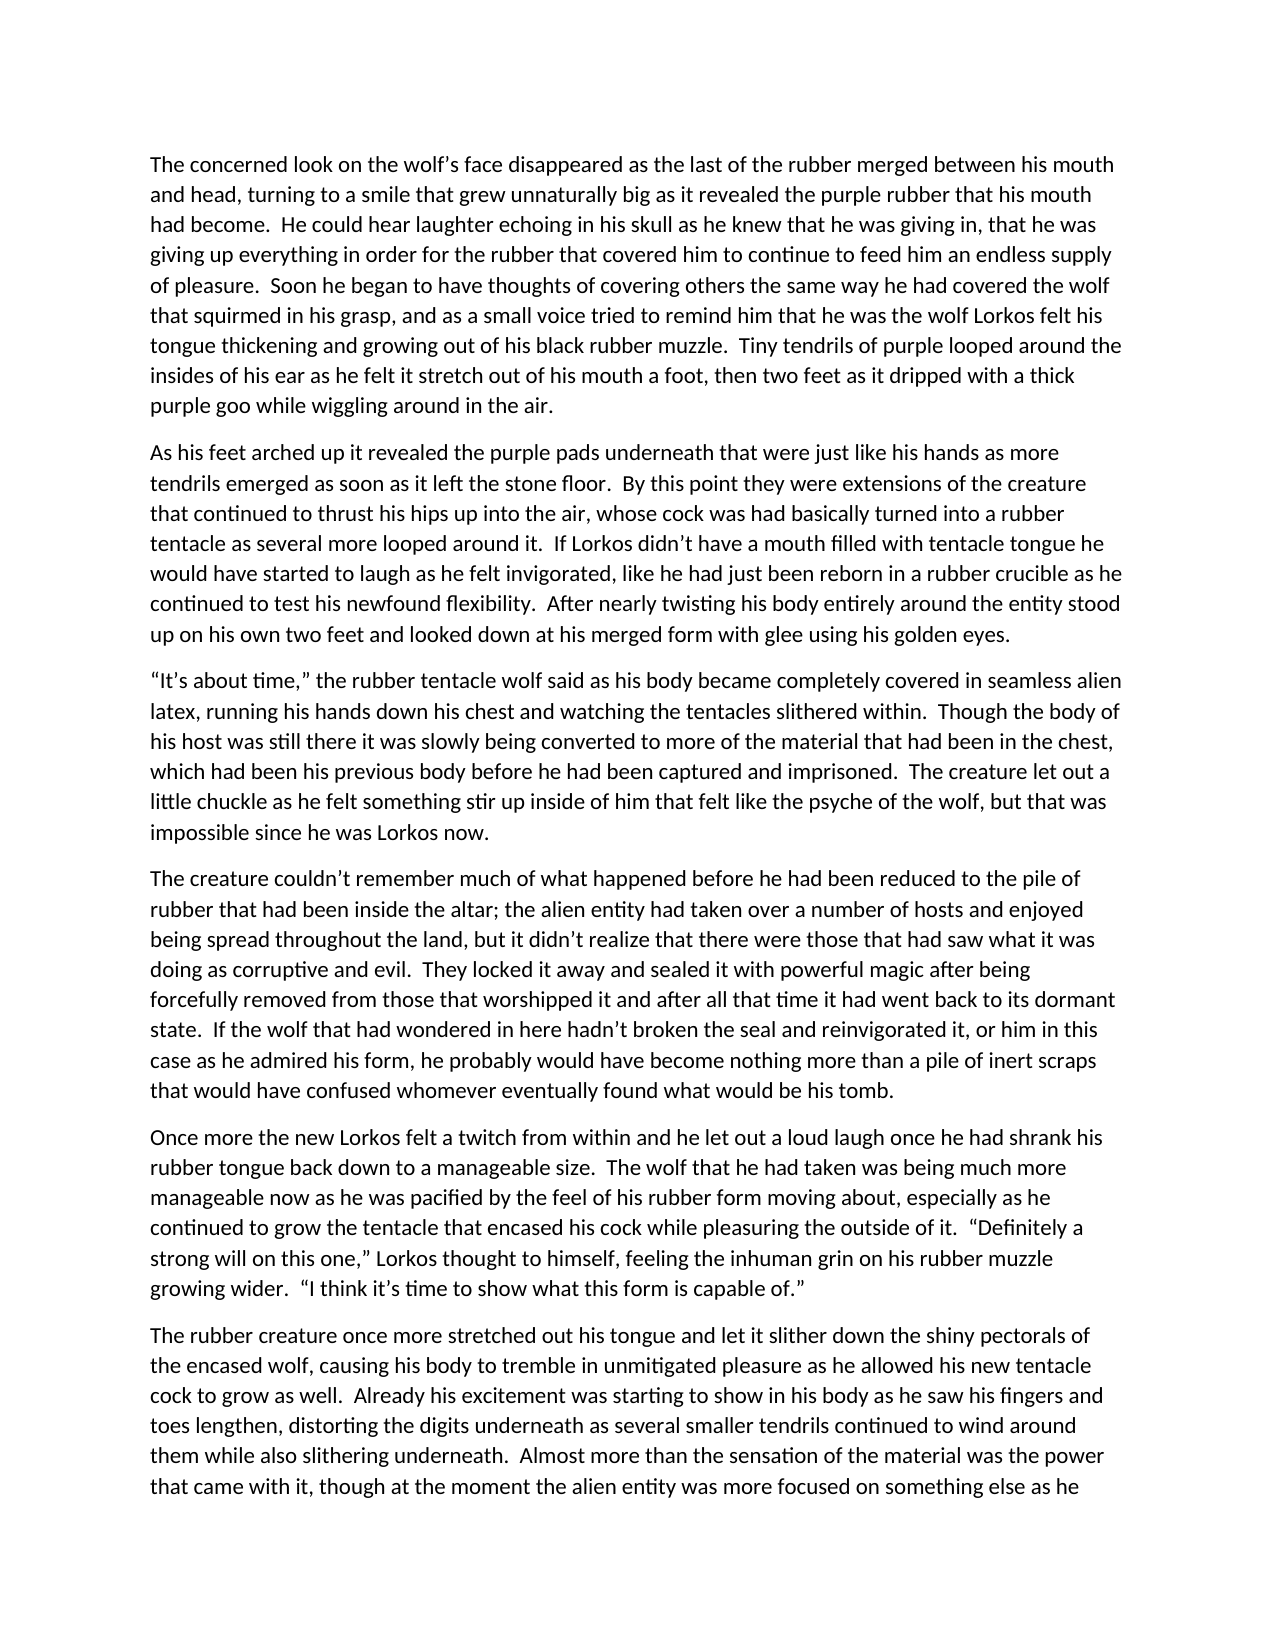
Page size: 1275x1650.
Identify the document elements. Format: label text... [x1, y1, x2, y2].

text The concerned look on the wolf’s face disappeared as the last of the rubber merged between his mouth and head, turning to a smile that grew unnaturally big as it revealed the purple rubber that his mouth had become. He could hear laughter echoing in his skull as he knew that he was giving in, that he was giving up everything in order for the rubber that covered him to continue to feed him an endless supply of pleasure. Soon he began to have thoughts of covering others the same way he had covered the wolf that squirmed in his grasp, and as a small voice tried to remind him that he was the wolf Lorkos felt his tongue thickening and growing out of his black rubber muzzle. Tiny tendrils of purple looped around the insides of his ear as he felt it stretch out of his mouth a foot, then two feet as it dripped with a thick purple goo while wiggling around in the air. [150, 150, 1125, 420]
text “It’s about time,” the rubber tentacle wolf said as his body became completely covered in seamless alien latex, running his hands down his chest and watching the tentacles slithered within. Though the body of his host was still there it was slowly being converted to more of the material that had been in the chest, which had been his previous body before he had been captured and imprisoned. The creature let out a little chuckle as he felt something stir up inside of him that felt like the psyche of the wolf, but that was impossible since he was Lorkos now. [150, 667, 1125, 846]
text Once more the new Lorkos felt a twitch from within and he let out a loud laugh once he had shrank his rubber tongue back down to a manageable size. The wolf that he had taken was being much more manageable now as he was pacified by the feel of his rubber form moving about, especially as he continued to grow the tentacle that encased his cock while pleasuring the outside of it. “Definitely a strong will on this one,” Lorkos thought to himself, feeling the inhuman grin on his rubber muzzle growing wider. “I think it’s time to show what this form is capable of.” [150, 1123, 1125, 1302]
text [150, 1321, 1125, 1500]
text As his feet arched up it revealed the purple pads underneath that were just like his hands as more tendrils emerged as soon as it left the stone floor. By this point they were extensions of the creature that continued to thrust his hips up into the air, whose cock was had basically turned into a rubber tentacle as several more looped around it. If Lorkos didn’t have a mouth filled with tentacle tongue he would have started to laugh as he felt invigorated, like he had just been reborn in a rubber crucible as he continued to test his newfound flexibility. After nearly twisting his body entirely around the entity stood up on his own two feet and looked down at his merged form with glee using his golden eyes. [150, 438, 1125, 648]
text The creature couldn’t remember much of what happened before he had been reduced to the pile of rubber that had been inside the altar; the alien entity had taken over a number of hosts and enjoyed being spread throughout the land, but it didn’t realize that there were those that had saw what it was doing as corruptive and evil. They locked it away and sealed it with powerful magic after being forcefully removed from those that worshipped it and after all that time it had went back to its dormant state. If the wolf that had wondered in here hadn’t broken the seal and reinvigorated it, or him in this case as he admired his form, he probably would have become nothing more than a pile of inert scraps that would have confused whomever eventually found what would be his tomb. [150, 864, 1125, 1104]
